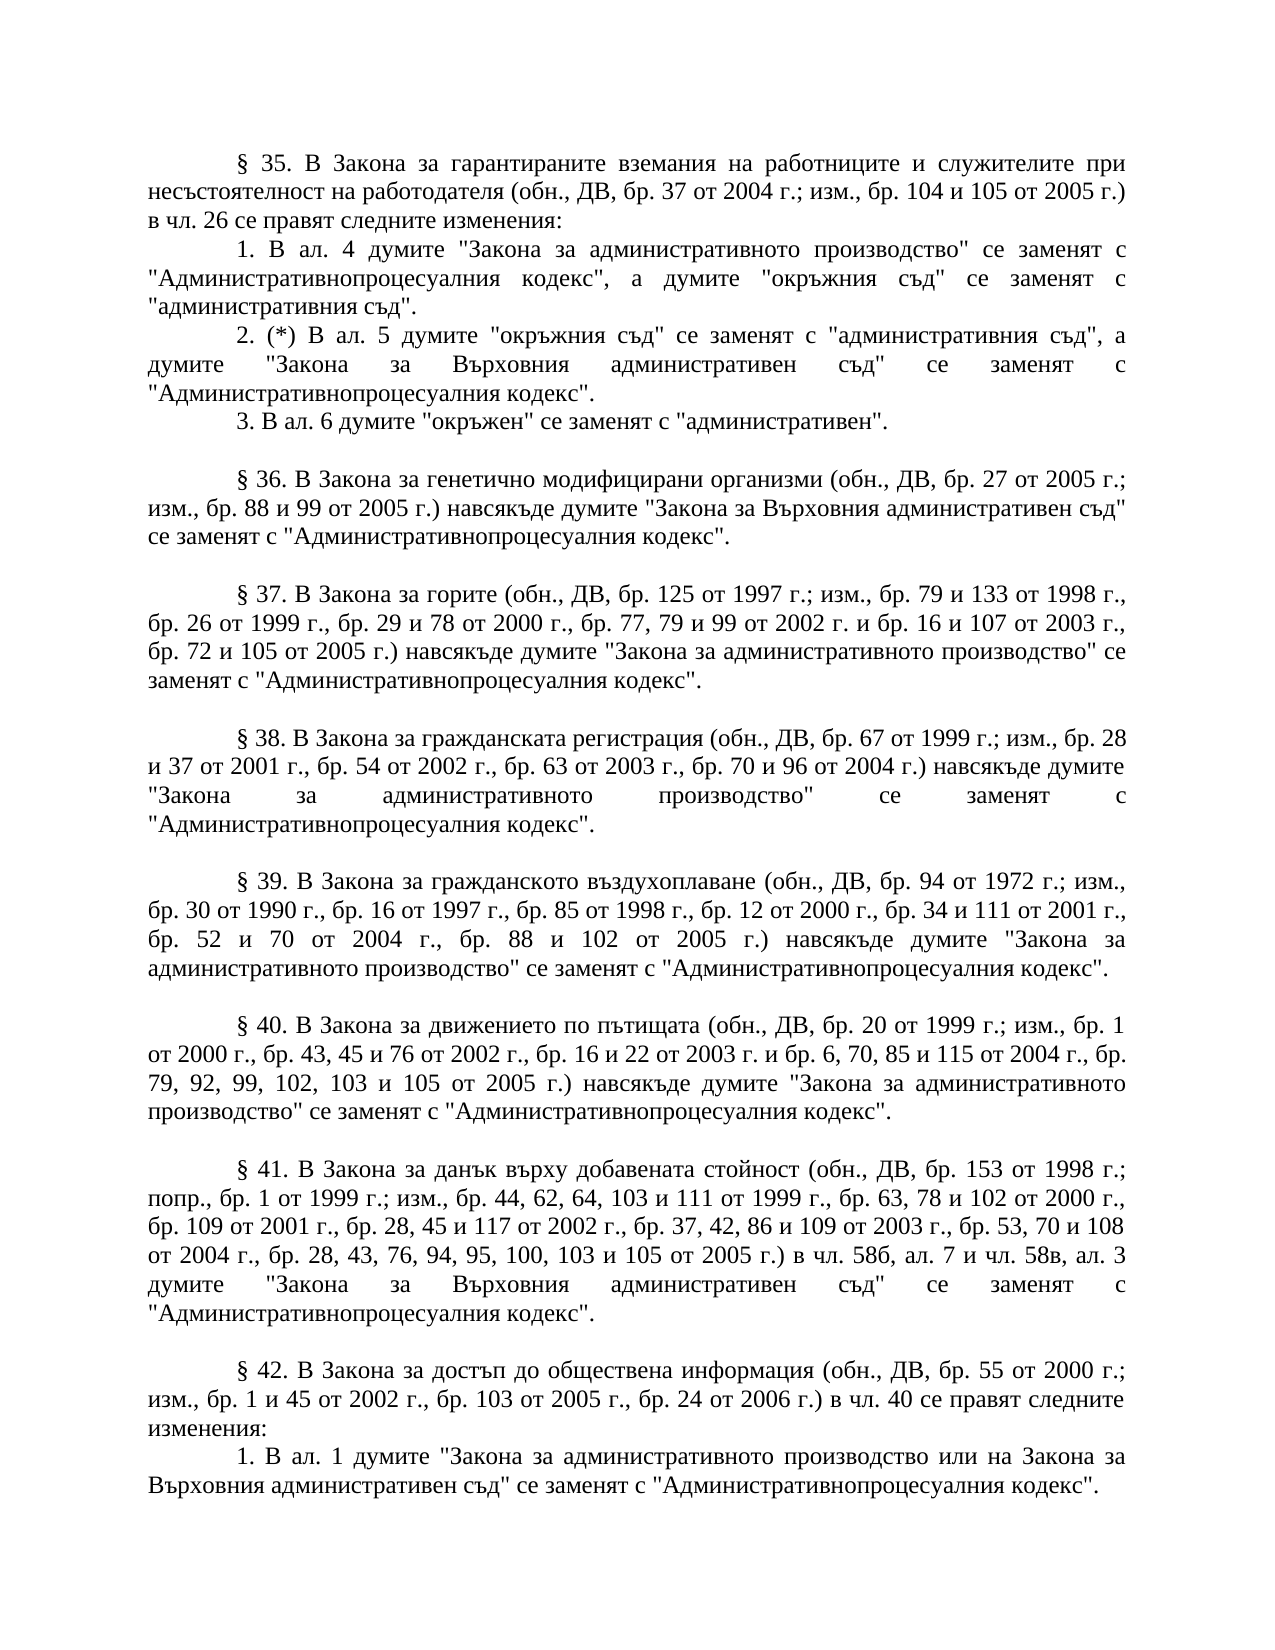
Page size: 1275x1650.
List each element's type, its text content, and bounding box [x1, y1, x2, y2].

text 1. В ал. 4 думите "Закона за административното производство" се заменят с "Административнопроцесуалния кодекс", а думите "окръжния съд" се заменят с "административния съд". [148, 234, 1127, 320]
text § 40. В Закона за движението по пътищата (обн., ДВ, бр. 20 от 1999 г.; изм., бр. 1 от 2000 г., бр. 43, 45 и 76 от 2002 г., бр. 16 и 22 от 2003 г. и бр. 6, 70, 85 и 115 от 2004 г., бр. 79, 92, 99, 102, 103 и 105 от 2005 г.) навсякъде думите "Закона за административното производство" се заменят с "Административнопроцесуалния кодекс". [148, 1010, 1127, 1125]
text 1. В ал. 1 думите "Закона за административното производство или на Закона за Върховния административен съд" се заменят с "Административнопроцесуалния кодекс". [148, 1441, 1127, 1499]
text § 36. В Закона за генетично модифицирани организми (обн., ДВ, бр. 27 от 2005 г.; изм., бр. 88 и 99 от 2005 г.) навсякъде думите "Закона за Върховния административен съд" се заменят с "Административнопроцесуалния кодекс". [148, 464, 1127, 550]
text § 39. В Закона за гражданското въздухоплаване (обн., ДВ, бр. 94 от 1972 г.; изм., бр. 30 от 1990 г., бр. 16 от 1997 г., бр. 85 от 1998 г., бр. 12 от 2000 г., бр. 34 и 111 от 2001 г., бр. 52 и 70 от 2004 г., бр. 88 и 102 от 2005 г.) навсякъде думите "Закона за административното производство" се заменят с "Административнопроцесуалния кодекс". [148, 866, 1127, 981]
text § 35. В Закона за гарантираните вземания на работниците и служителите при несъстоятелност на работодателя (обн., ДВ, бр. 37 от 2004 г.; изм., бр. 104 и 105 от 2005 г.) в чл. 26 се правят следните изменения: [148, 148, 1127, 234]
text 3. В ал. 6 думите "окръжен" се заменят с "административен". [148, 406, 1127, 435]
text § 37. В Закона за горите (обн., ДВ, бр. 125 от 1997 г.; изм., бр. 79 и 133 от 1998 г., бр. 26 от 1999 г., бр. 29 и 78 от 2000 г., бр. 77, 79 и 99 от 2002 г. и бр. 16 и 107 от 2003 г., бр. 72 и 105 от 2005 г.) навсякъде думите "Закона за административното производство" се заменят с "Административнопроцесуалния кодекс". [148, 579, 1127, 694]
text 2. (*) В ал. 5 думите "окръжния съд" се заменят с "административния съд", а думите "Закона за Върховния административен съд" се заменят с "Административнопроцесуалния кодекс". [148, 320, 1127, 406]
text § 38. В Закона за гражданската регистрация (обн., ДВ, бр. 67 от 1999 г.; изм., бр. 28 и 37 от 2001 г., бр. 54 от 2002 г., бр. 63 от 2003 г., бр. 70 и 96 от 2004 г.) навсякъде думите "Закона за административното производство" се заменят с "Административнопроцесуалния кодекс". [148, 723, 1127, 838]
text § 42. В Закона за достъп до обществена информация (обн., ДВ, бр. 55 от 2000 г.; изм., бр. 1 и 45 от 2002 г., бр. 103 от 2005 г., бр. 24 от 2006 г.) в чл. 40 се правят следните изменения: [148, 1355, 1127, 1441]
text § 41. В Закона за данък върху добавената стойност (обн., ДВ, бр. 153 от 1998 г.; попр., бр. 1 от 1999 г.; изм., бр. 44, 62, 64, 103 и 111 от 1999 г., бр. 63, 78 и 102 от 2000 г., бр. 109 от 2001 г., бр. 28, 45 и 117 от 2002 г., бр. 37, 42, 86 и 109 от 2003 г., бр. 53, 70 и 108 от 2004 г., бр. 28, 43, 76, 94, 95, 100, 103 и 105 от 2005 г.) в чл. 58б, ал. 7 и чл. 58в, ал. 3 думите "Закона за Върховния административен съд" се заменят с "Административнопроцесуалния кодекс". [148, 1154, 1127, 1326]
